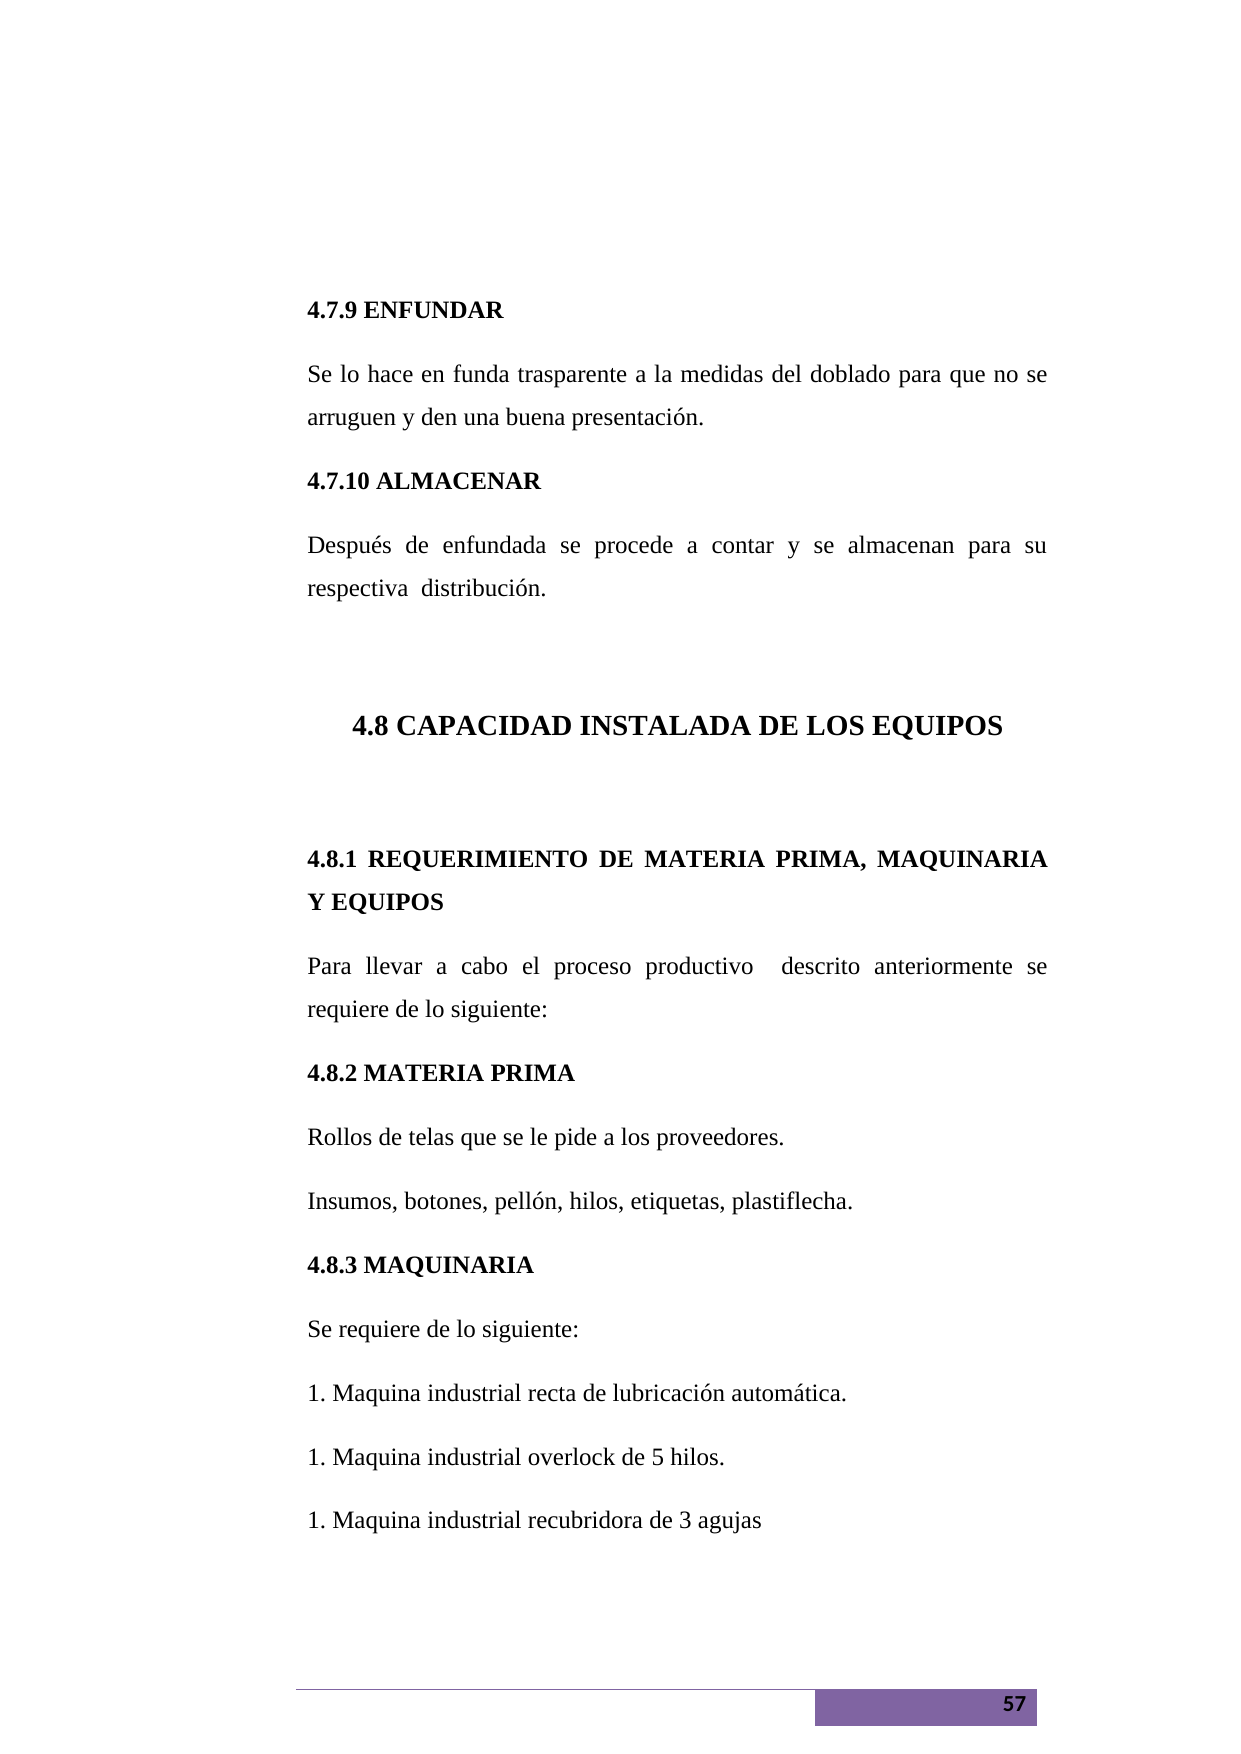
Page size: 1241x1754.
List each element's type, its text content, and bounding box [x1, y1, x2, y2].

text 4.8 CAPACIDAD INSTALADA DE LOS EQUIPOS [307, 708, 1048, 742]
text 4.7.10 ALMACENAR [307, 466, 1048, 495]
text Se requiere de lo siguiente: [307, 1314, 1048, 1342]
text Después de enfundada se procede a contar y se almacenan para su respectiva distribución. [307, 530, 1048, 602]
text Rollos de telas que se le pide a los proveedores. [307, 1122, 1048, 1151]
text 4.8.1 REQUERIMIENTO DE MATERIA PRIMA, MAQUINARIA Y EQUIPOS [307, 844, 1048, 916]
text Se lo hace en funda trasparente a la medidas del doblado para que no se arruguen y den una buena presentación. [307, 359, 1048, 431]
text 4.8.3 MAQUINARIA [307, 1250, 1048, 1278]
text 1. Maquina industrial recubridora de 3 agujas [307, 1506, 1048, 1534]
text 1. Maquina industrial overlock de 5 hilos. [307, 1442, 1048, 1470]
text 4.7.9 ENFUNDAR [307, 295, 1048, 324]
text 4.8.2 MATERIA PRIMA [307, 1058, 1048, 1087]
text Insumos, botones, pellón, hilos, etiquetas, plastiflecha. [307, 1186, 1048, 1214]
text Para llevar a cabo el proceso productivo descrito anteriormente se requiere de lo siguiente: [307, 951, 1048, 1023]
text 1. Maquina industrial recta de lubricación automática. [307, 1378, 1048, 1406]
